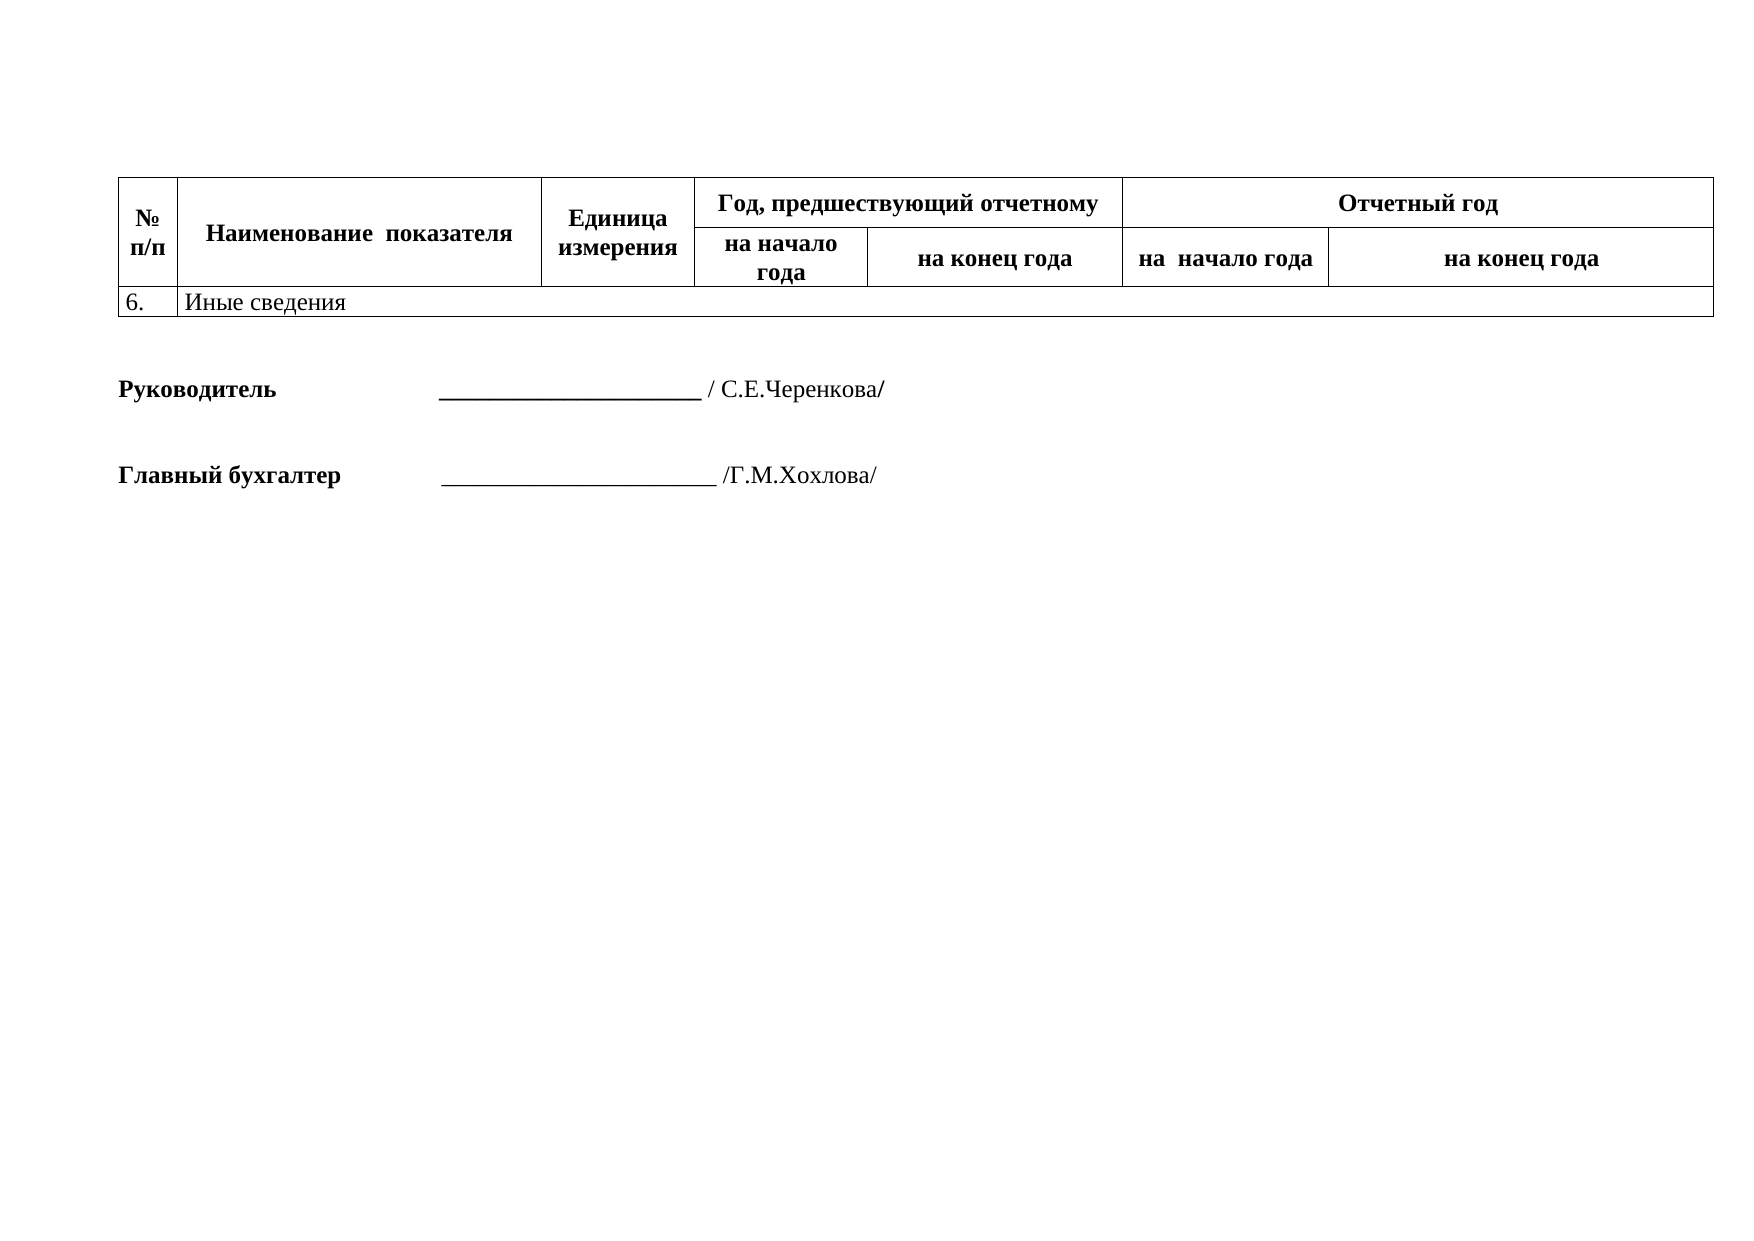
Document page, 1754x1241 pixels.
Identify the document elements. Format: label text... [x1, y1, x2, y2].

table_cell Иные сведения [178, 287, 1713, 316]
table_cell на начало года [1123, 228, 1328, 286]
table_cell на конец года [868, 228, 1122, 286]
table_header Год, предшествующий отчетному [695, 178, 1122, 227]
table_cell на конец года [1329, 228, 1713, 286]
table_header № п/п [119, 178, 177, 286]
text Руководитель _____________________ / С.Е.Черенкова/ [118, 374, 1636, 403]
table_cell на начало года [695, 228, 867, 286]
table_header Отчетный год [1123, 178, 1713, 227]
table_header Единица измерения [542, 178, 694, 286]
text Главный бухгалтер ______________________ /Г.М.Хохлова/ [118, 460, 1636, 489]
table_cell 6. [119, 287, 177, 316]
table_header Наименование показателя [178, 178, 541, 286]
